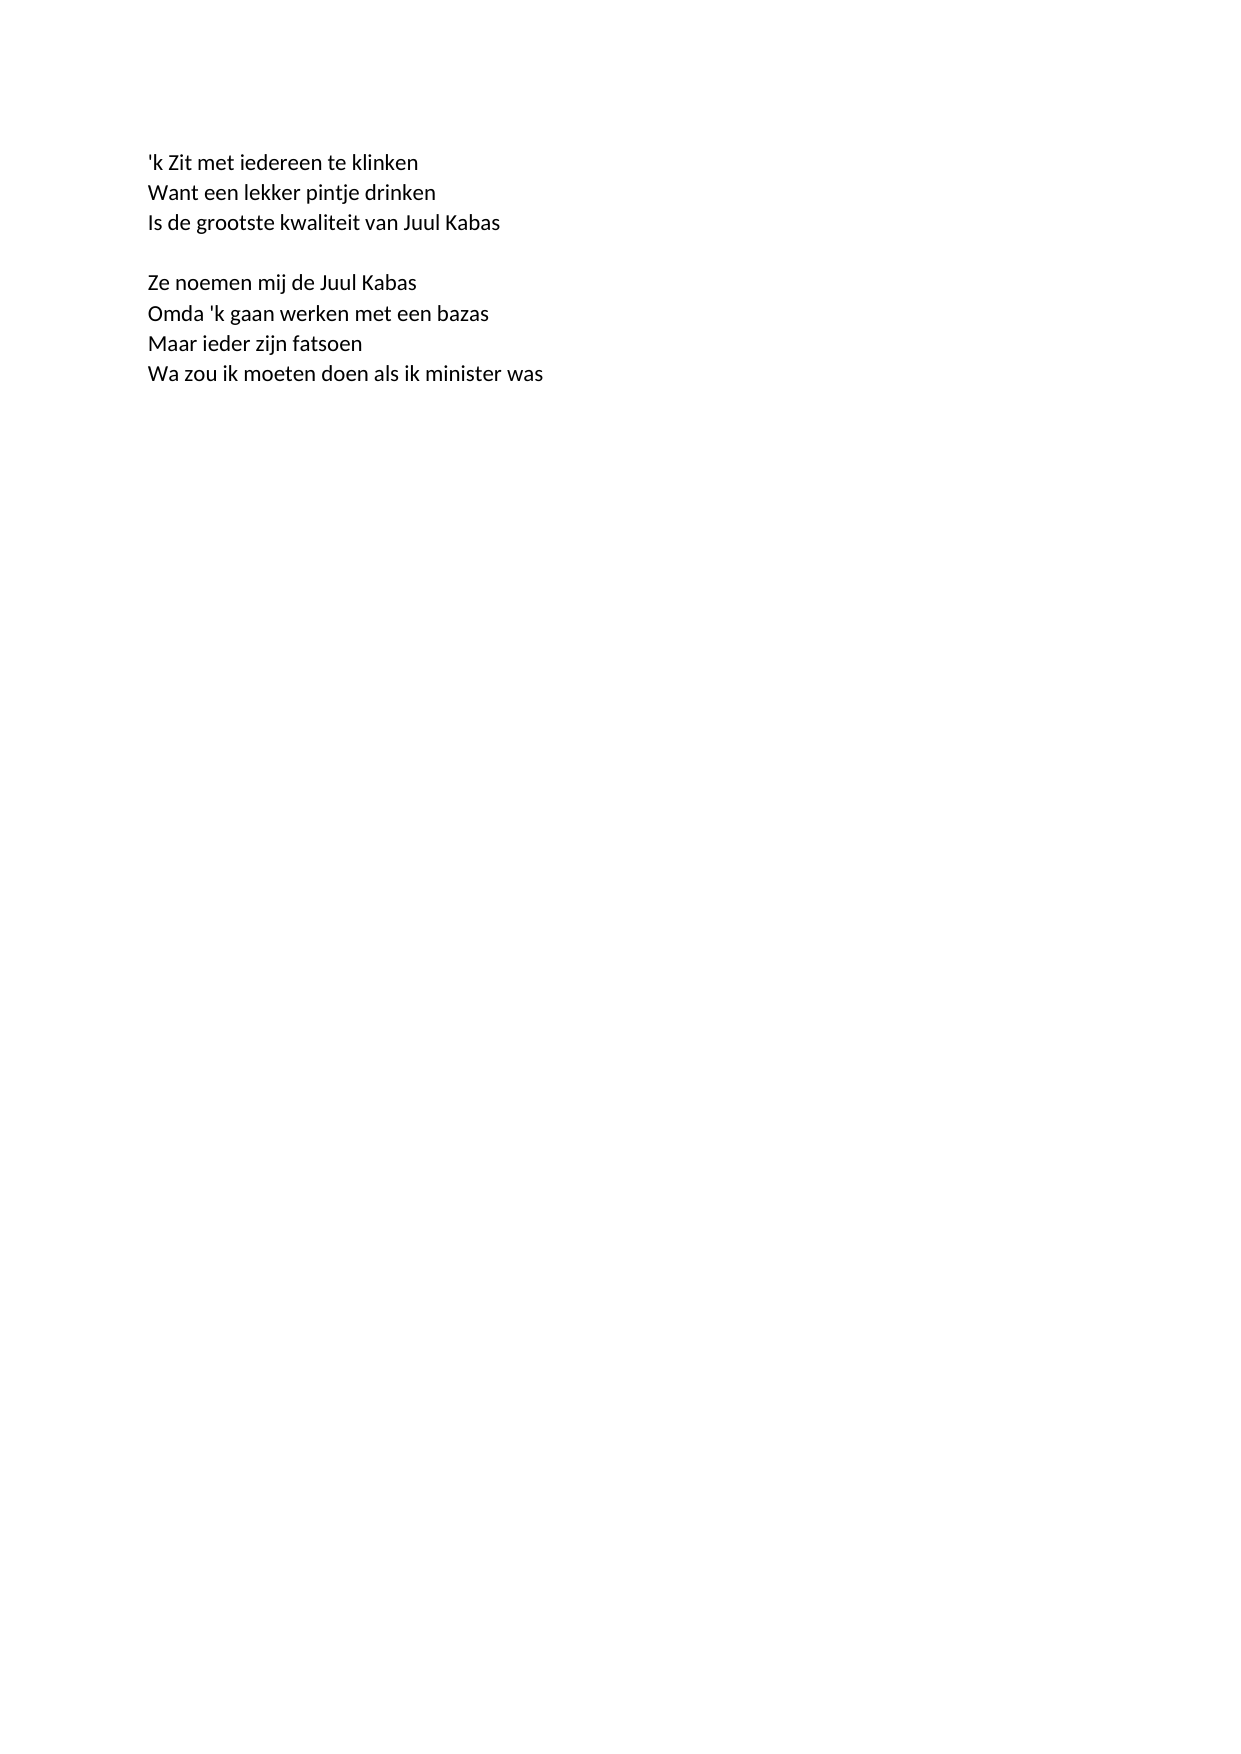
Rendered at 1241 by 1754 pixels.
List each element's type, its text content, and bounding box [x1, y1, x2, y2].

text Omda 'k gaan werken met een bazas [148, 299, 1093, 327]
text Wa zou ik moeten doen als ik minister was [148, 359, 1093, 387]
text Ze noemen mij de Juul Kabas [148, 268, 1093, 296]
text 'k Zit met iedereen te klinken [148, 148, 1093, 176]
text Maar ieder zijn fatsoen [148, 329, 1093, 357]
text Want een lekker pintje drinken [148, 178, 1093, 206]
text Is de grootste kwaliteit van Juul Kabas [148, 208, 1093, 236]
